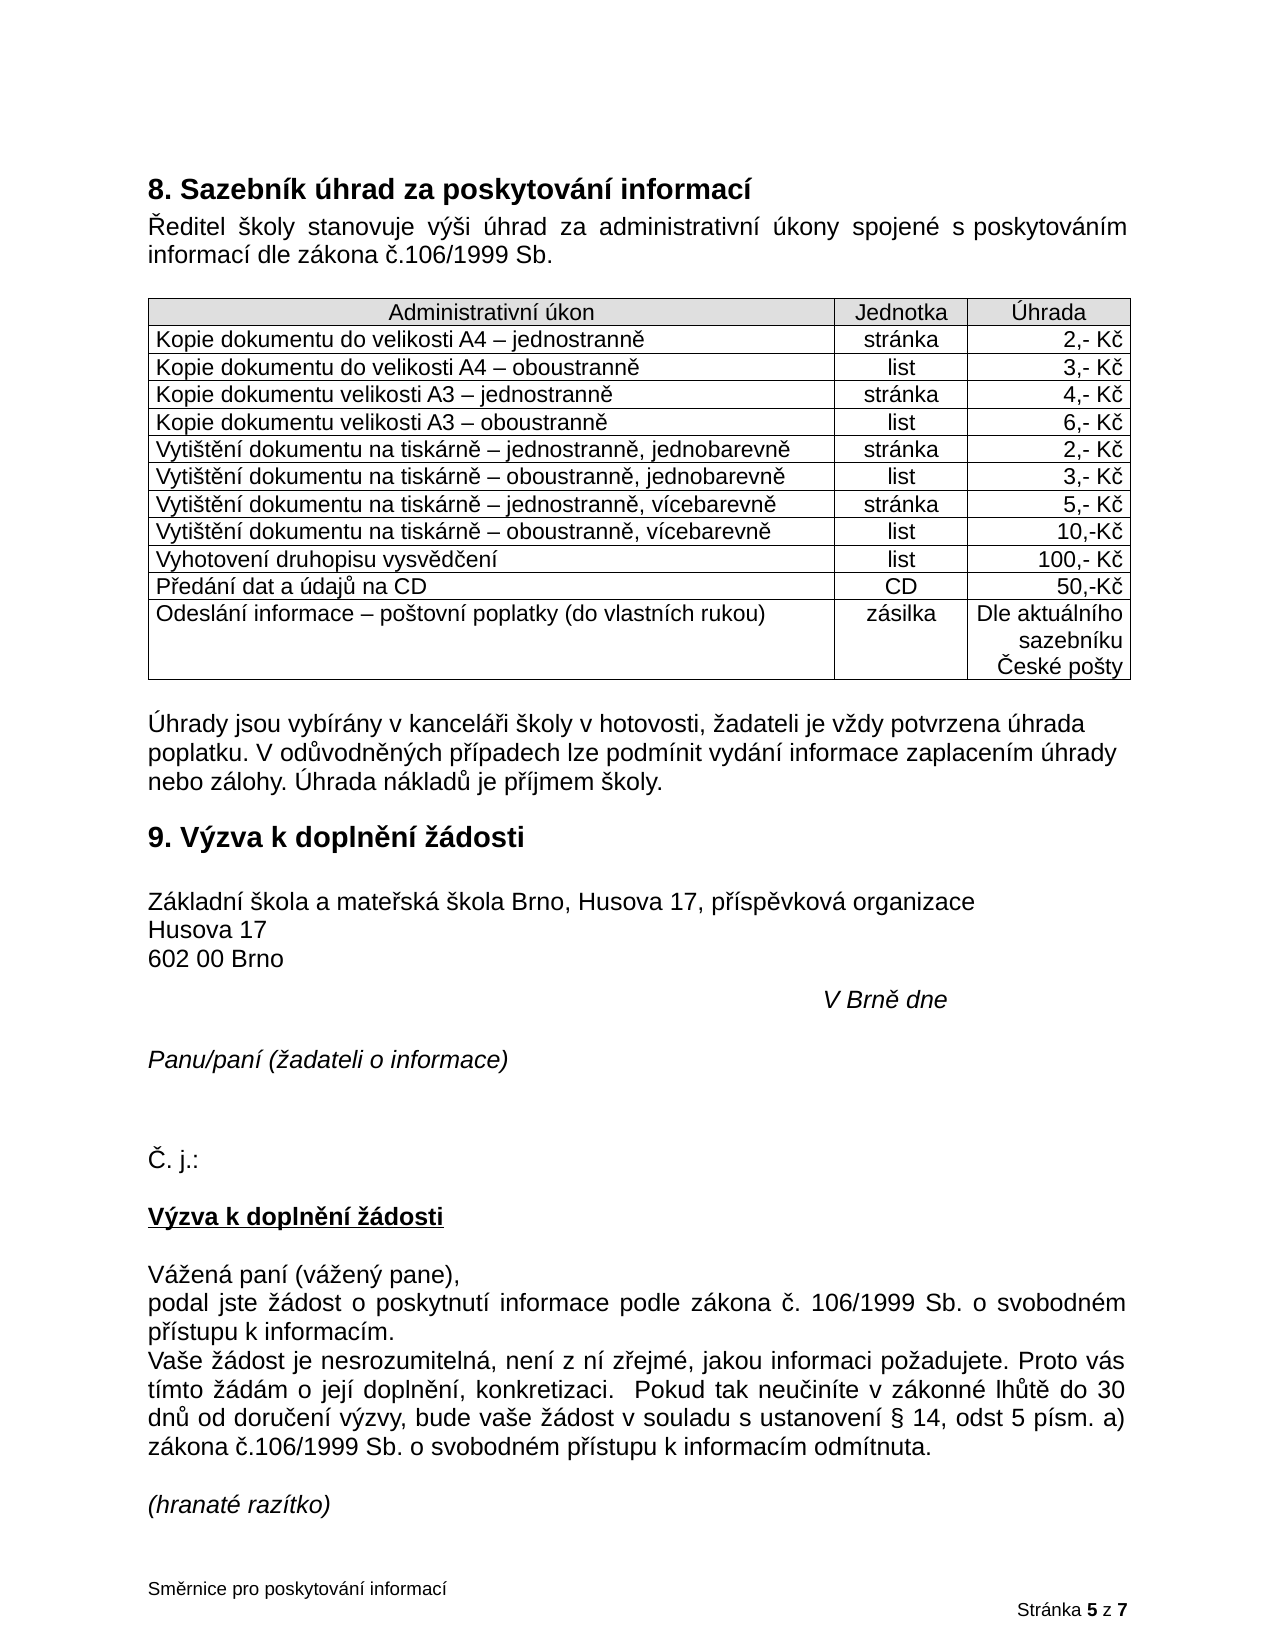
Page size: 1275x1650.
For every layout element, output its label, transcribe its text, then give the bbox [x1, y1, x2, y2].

table_cell Kopie dokumentu velikosti A3 – jednostranně [149, 381, 834, 407]
table_cell zásilka [835, 600, 967, 679]
table_cell 2,- Kč [968, 326, 1130, 353]
text Husova 17 [148, 915, 1127, 944]
table_cell 10,-Kč [968, 518, 1130, 544]
subtitle V Brně dne [148, 985, 1127, 1014]
text Výzva k doplnění žádosti [148, 1202, 1127, 1231]
table_cell Kopie dokumentu velikosti A3 – oboustranně [149, 409, 834, 435]
table_cell stránka [835, 381, 967, 407]
text 602 00 Brno [148, 944, 1127, 973]
table_header Úhrada [968, 299, 1130, 325]
table_cell 3,- Kč [968, 354, 1130, 380]
table_cell 4,- Kč [968, 381, 1130, 407]
table_cell Předání dat a údajů na CD [149, 573, 834, 599]
text (hranaté razítko) [148, 1489, 1127, 1518]
table_cell Kopie dokumentu do velikosti A4 – oboustranně [149, 354, 834, 380]
table_cell Vytištění dokumentu na tiskárně – jednostranně, vícebarevně [149, 491, 834, 517]
text Základní škola a mateřská škola Brno, Husova 17, příspěvková organizace [148, 887, 1127, 915]
table_cell list [835, 546, 967, 572]
table_cell CD [835, 573, 967, 599]
table_cell Vytištění dokumentu na tiskárně – jednostranně, jednobarevně [149, 436, 834, 462]
text podal jste žádost o poskytnutí informace podle zákona č. 106/1999 Sb. o svobodném přístupu k informacím. [148, 1288, 1127, 1346]
table_cell 5,- Kč [968, 491, 1130, 517]
table_cell stránka [835, 491, 967, 517]
table_cell Dle aktuálního sazebníku České pošty [968, 600, 1130, 679]
table_cell 3,- Kč [968, 463, 1130, 490]
table_cell list [835, 518, 967, 544]
table_cell Vyhotovení druhopisu vysvědčení [149, 546, 834, 572]
table_cell 100,- Kč [968, 546, 1130, 572]
table_cell Vytištění dokumentu na tiskárně – oboustranně, jednobarevně [149, 463, 834, 490]
table_cell list [835, 354, 967, 380]
table_cell Kopie dokumentu do velikosti A4 – jednostranně [149, 326, 834, 353]
table_cell stránka [835, 436, 967, 462]
subtitle 8. Sazebník úhrad za poskytování informací [148, 172, 1127, 205]
table_cell stránka [835, 326, 967, 353]
table_header Administrativní úkon [149, 299, 834, 325]
table_cell Vytištění dokumentu na tiskárně – oboustranně, vícebarevně [149, 518, 834, 544]
table_cell list [835, 409, 967, 435]
text Vaše žádost je nesrozumitelná, není z ní zřejmé, jakou informaci požadujete. Proto vás tímto žádám o její doplnění, konkretizaci. Pokud tak neučiníte v zákonné lhůtě do 30 dnů od doručení výzvy, bude vaše žádost v souladu s ustanovení § 14, odst 5 písm. a) zákona č.106/1999 Sb. o svobodném přístupu k informacím odmítnuta. [148, 1346, 1127, 1461]
text Vážená paní (vážený pane), [148, 1259, 1127, 1288]
table_cell 2,- Kč [968, 436, 1130, 462]
subtitle Panu/paní (žadateli o informace) [148, 1045, 1127, 1074]
table_cell 50,-Kč [968, 573, 1130, 599]
text Č. j.: [148, 1144, 1127, 1173]
table_cell Odeslání informace – poštovní poplatky (do vlastních rukou) [149, 600, 834, 679]
subtitle 9. Výzva k doplnění žádosti [148, 820, 1127, 854]
text Ředitel školy stanovuje výši úhrad za administrativní úkony spojené s poskytováním informací dle zákona č.106/1999 Sb. [148, 212, 1127, 269]
text Úhrady jsou vybírány v kanceláři školy v hotovosti, žadateli je vždy potvrzena úhrada poplatku. V odůvodněných případech lze podmínit vydání informace zaplacením úhrady nebo zálohy. Úhrada nákladů je příjmem školy. [148, 709, 1127, 795]
table_cell list [835, 463, 967, 490]
table_cell 6,- Kč [968, 409, 1130, 435]
table_header Jednotka [835, 299, 967, 325]
